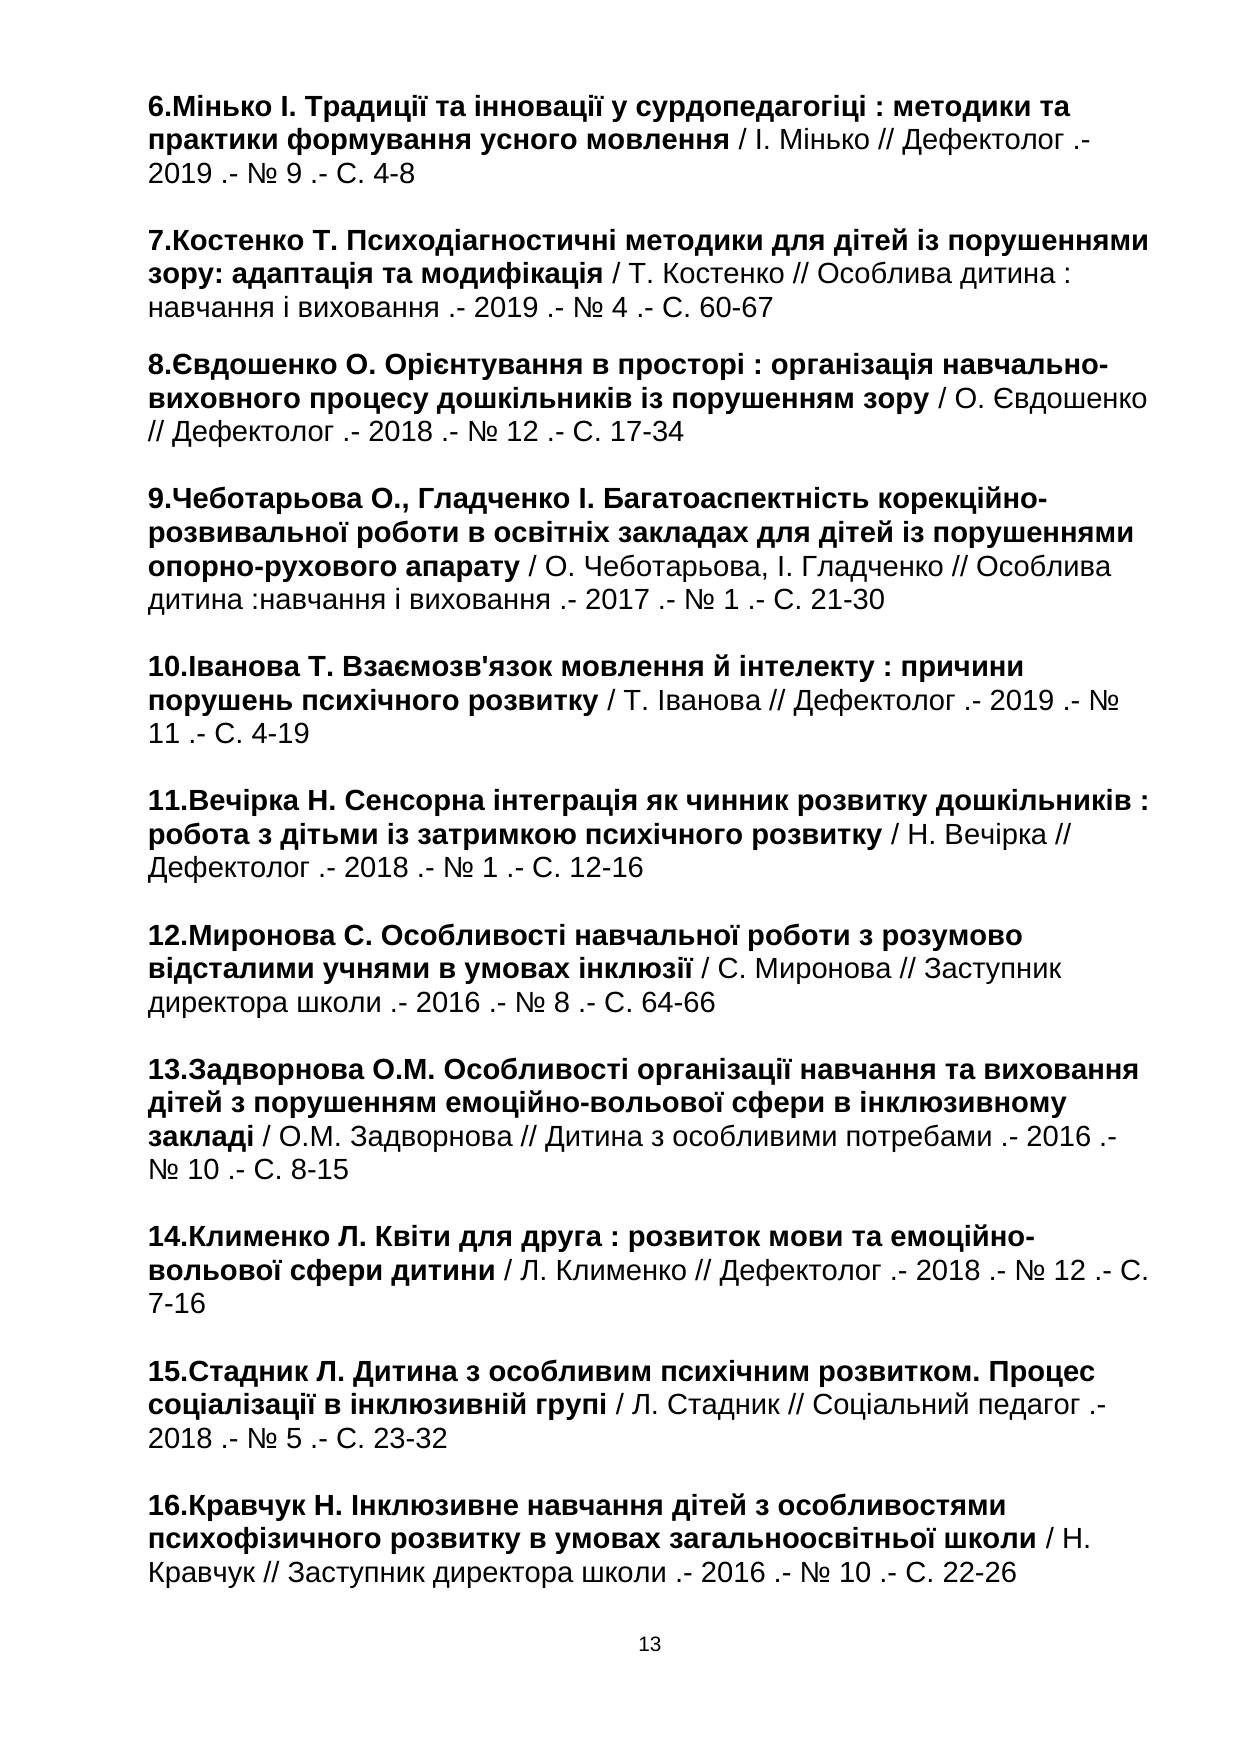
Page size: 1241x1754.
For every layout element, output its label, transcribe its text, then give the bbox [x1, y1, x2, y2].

text 12.Миронова С. Особливості навчальної роботи з розумово відсталими учнями в умовах інклюзії / С. Миронова // Заступник директора школи .- 2016 .- № 8 .- С. 64-66 13.Задворнова О.М. Особливості організації навчання та виховання дітей з порушенням емоційно-вольової сфери в інклюзивному закладі / О.М. Задворнова // Дитина з особливими потребами .- 2016 .- № 10 .- С. 8-15 [148, 884, 1152, 1186]
text 14.Клименко Л. Квіти для друга : розвиток мови та емоційно-вольової сфери дитини / Л. Клименко // Дефектолог .- 2018 .- № 12 .- С. 7-16 [148, 1219, 1152, 1320]
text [148, 1353, 1152, 1622]
text 11.Вечірка Н. Сенсорна інтеграція як чинник розвитку дошкільників : робота з дітьми із затримкою психічного розвитку / Н. Вечірка // Дефектолог .- 2018 .- № 1 .- С. 12-16 [148, 783, 1152, 884]
text 10.Іванова Т. Взаємозв'язок мовлення й інтелекту : причини порушень психічного розвитку / Т. Іванова // Дефектолог .- 2019 .- № 11 .- С. 4-19 [148, 616, 1152, 750]
text 8.Євдошенко О. Орієнтування в просторі : організація навчально-виховного процесу дошкільників із порушенням зору / О. Євдошенко // Дефектолог .- 2018 .- № 12 .- С. 17-34 [148, 347, 1152, 448]
text 9.Чеботарьова О., Гладченко І. Багатоаспектність корекційно-розвивальної роботи в освітніх закладах для дітей із порушеннями опорно-рухового апарату / О. Чеботарьова, І. Гладченко // Особлива дитина :навчання і виховання .- 2017 .- № 1 .- С. 21-30 [148, 481, 1152, 616]
text 6.Мінько І. Традиції та інновації у сурдопедагогіці : методики та практики формування усного мовлення / І. Мінько // Дефектолог .- 2019 .- № 9 .- С. 4-8 7.Костенко Т. Психодіагностичні методики для дітей із порушеннями зору: адаптація та модифікація / Т. Костенко // Особлива дитина : навчання і виховання .- 2019 .- № 4 .- С. 60-67 [148, 88, 1152, 347]
